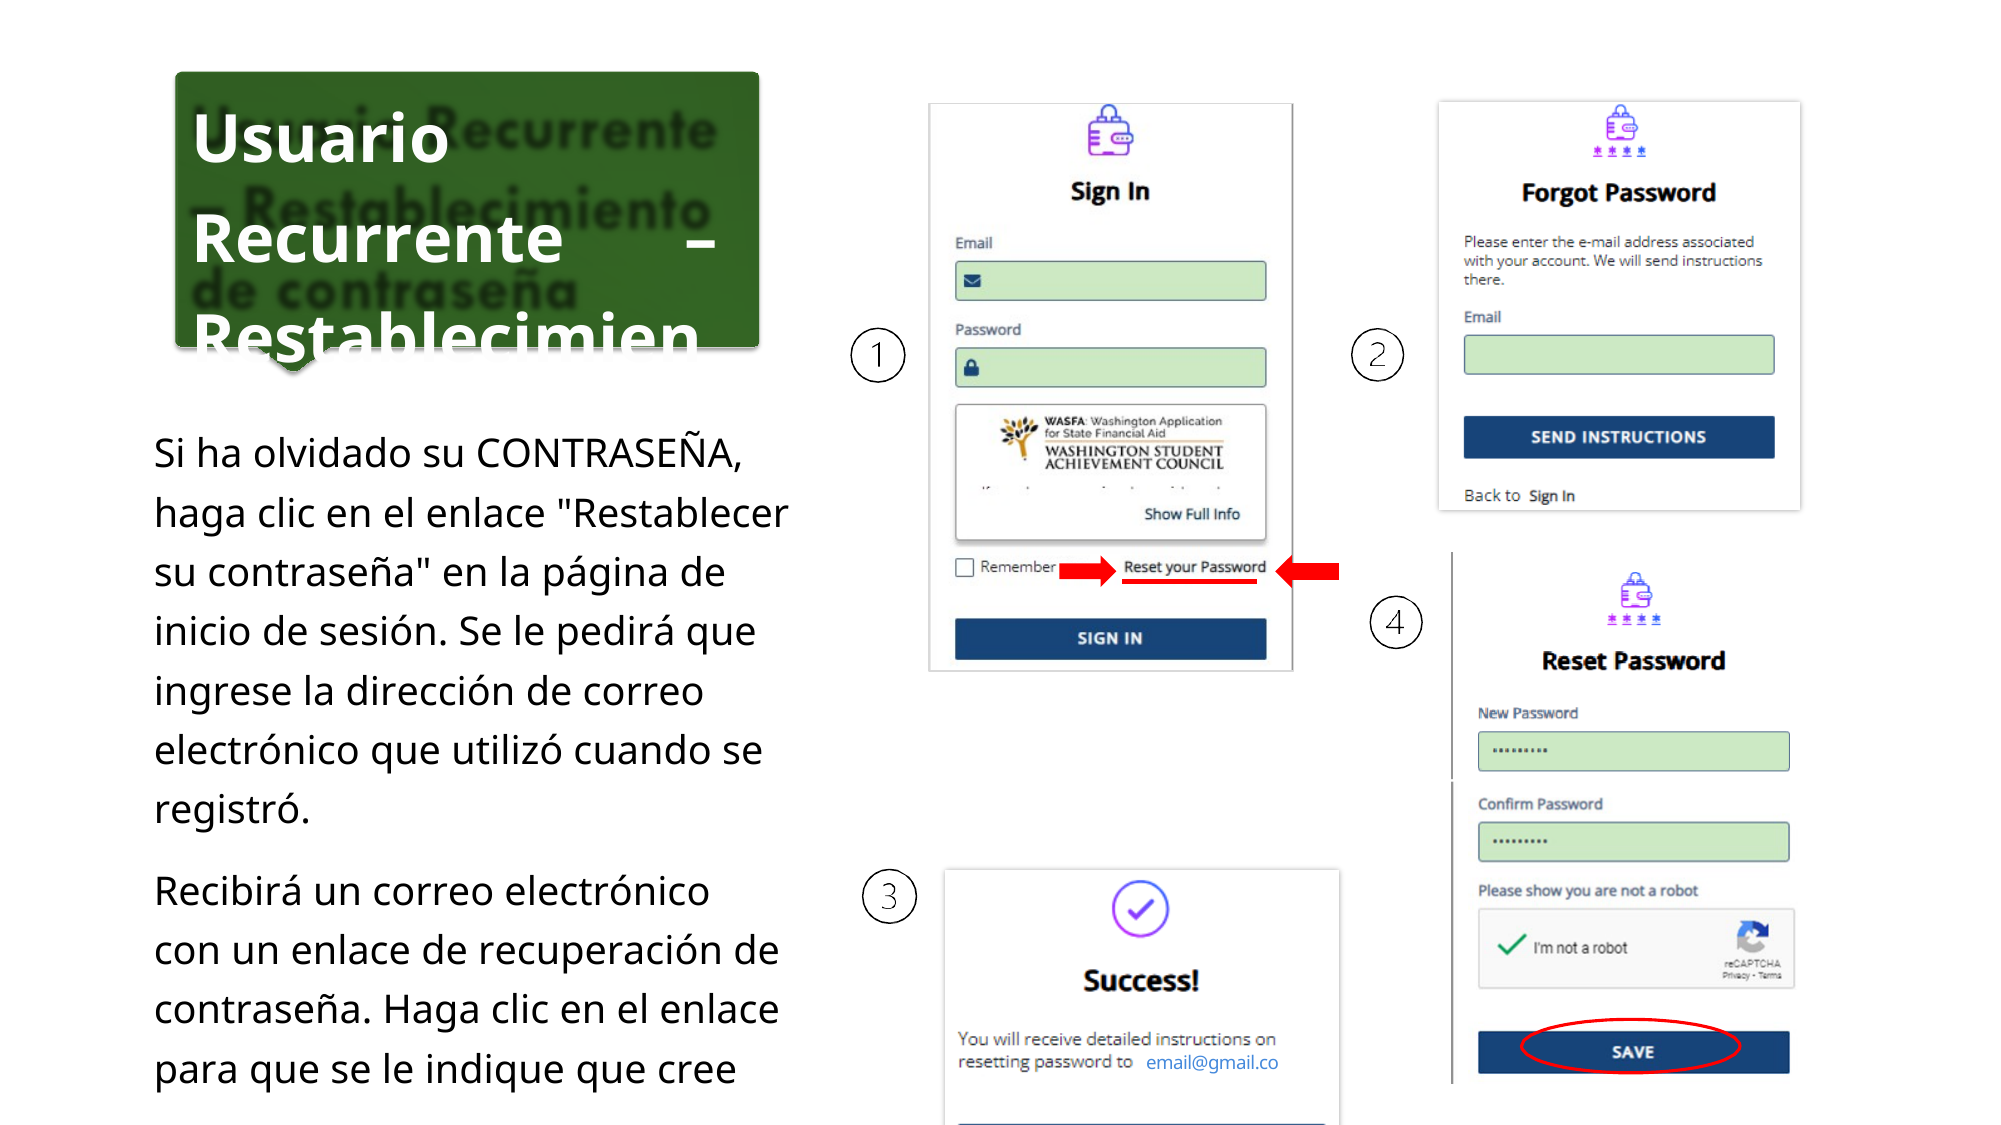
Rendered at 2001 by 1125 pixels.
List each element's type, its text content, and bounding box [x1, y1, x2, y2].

picture [930, 104, 1293, 670]
picture [1451, 552, 1810, 1084]
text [153, 863, 781, 1095]
picture [1370, 342, 1385, 366]
text Si ha olvidado su CONTRASEÑA, haga clic en el enlace "Restablecer su contraseña" en la página de inicio de sesión. Se le pedirá que ingrese la dirección de correo electrónico que utilizó cuando se registró. [153, 426, 809, 835]
picture [1386, 610, 1404, 634]
picture [141, 56, 784, 382]
picture [1430, 93, 1809, 519]
picture [936, 861, 1348, 1125]
picture [882, 883, 896, 909]
